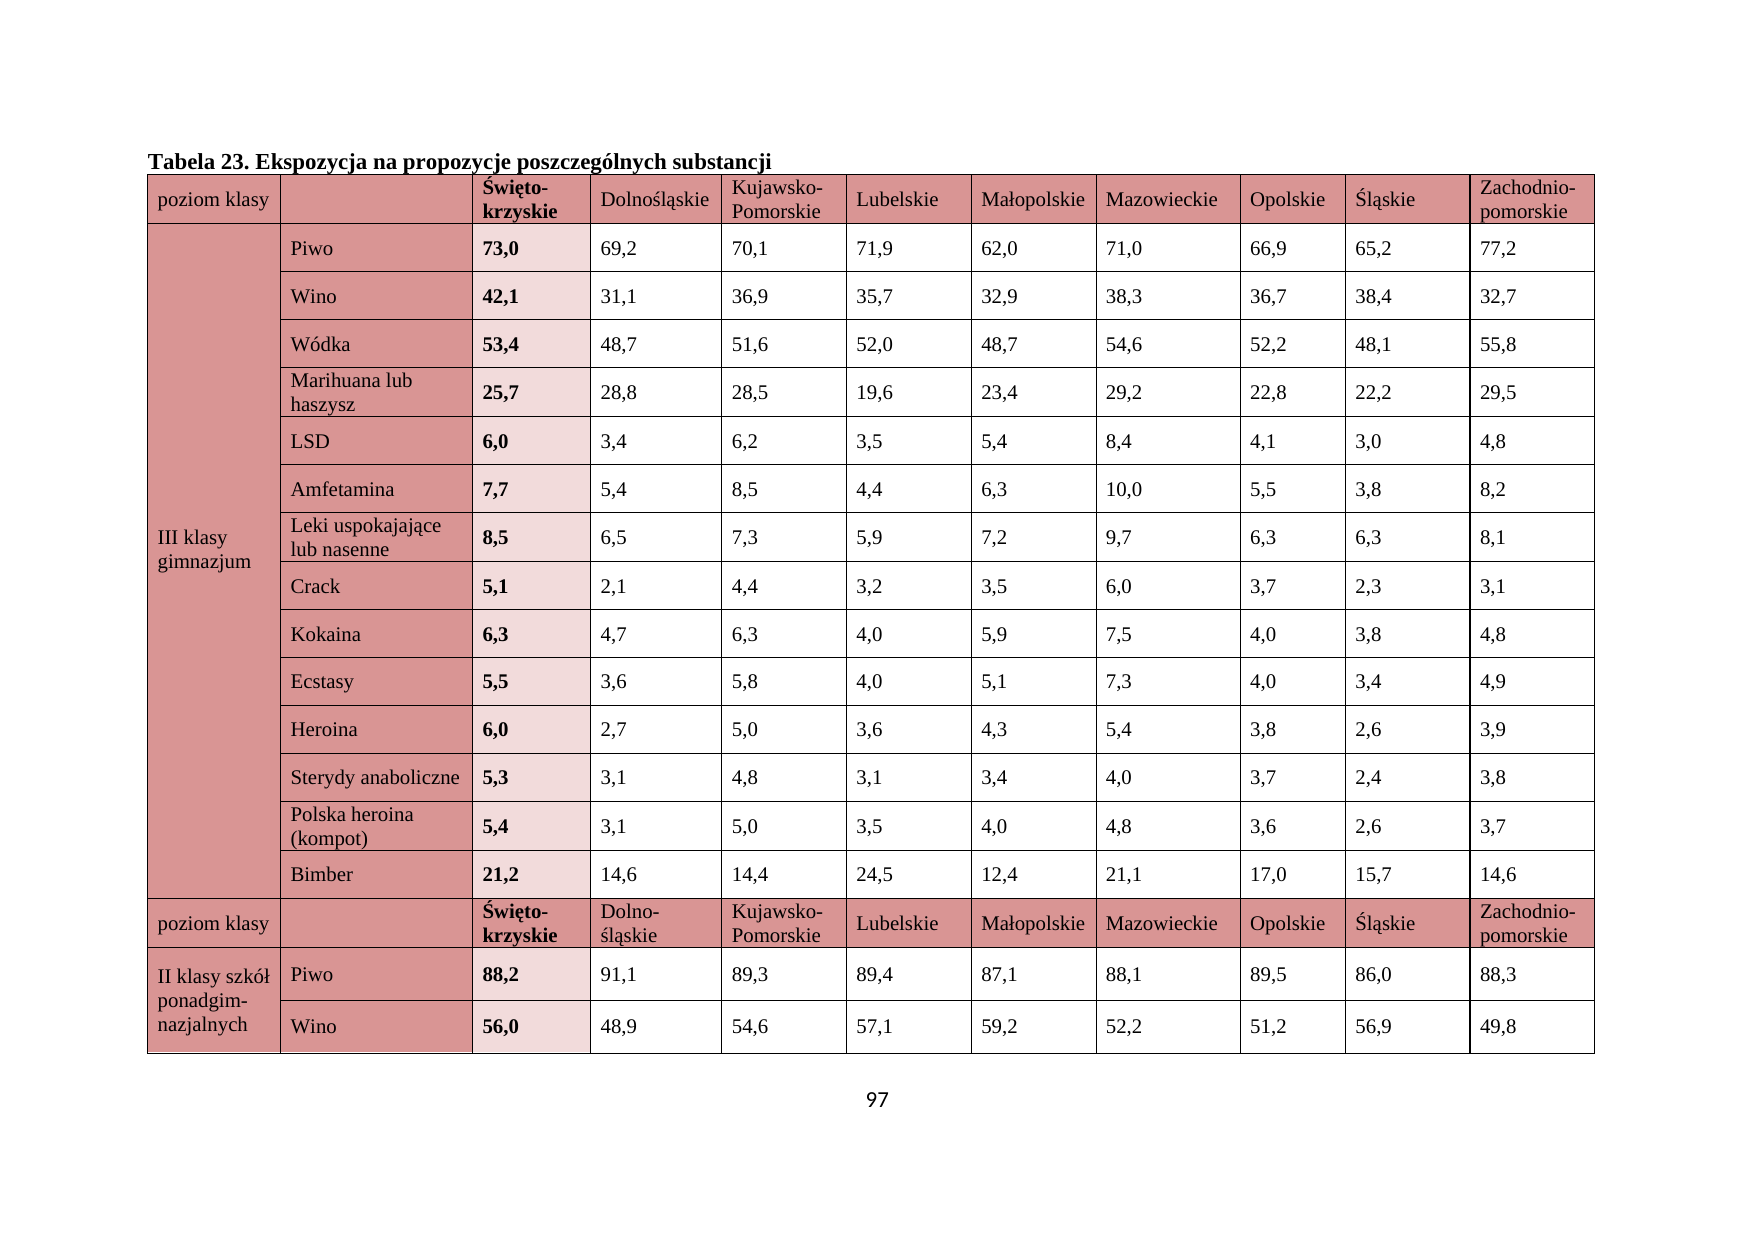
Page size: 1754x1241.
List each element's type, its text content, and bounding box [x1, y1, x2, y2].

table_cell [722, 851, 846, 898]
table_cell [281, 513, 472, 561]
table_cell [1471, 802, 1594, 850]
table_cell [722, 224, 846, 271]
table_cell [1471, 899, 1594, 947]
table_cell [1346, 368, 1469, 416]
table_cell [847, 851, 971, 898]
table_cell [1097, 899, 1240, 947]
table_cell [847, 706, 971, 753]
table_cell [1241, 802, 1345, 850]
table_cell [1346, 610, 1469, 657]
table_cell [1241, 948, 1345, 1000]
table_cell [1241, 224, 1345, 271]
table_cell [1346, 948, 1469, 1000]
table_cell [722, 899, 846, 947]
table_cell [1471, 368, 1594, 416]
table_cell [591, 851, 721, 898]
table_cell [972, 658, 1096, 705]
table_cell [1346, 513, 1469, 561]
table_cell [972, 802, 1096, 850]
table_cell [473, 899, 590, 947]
text Tabela 23. Ekspozycja na propozycje poszczególnych substancji [148, 148, 1606, 174]
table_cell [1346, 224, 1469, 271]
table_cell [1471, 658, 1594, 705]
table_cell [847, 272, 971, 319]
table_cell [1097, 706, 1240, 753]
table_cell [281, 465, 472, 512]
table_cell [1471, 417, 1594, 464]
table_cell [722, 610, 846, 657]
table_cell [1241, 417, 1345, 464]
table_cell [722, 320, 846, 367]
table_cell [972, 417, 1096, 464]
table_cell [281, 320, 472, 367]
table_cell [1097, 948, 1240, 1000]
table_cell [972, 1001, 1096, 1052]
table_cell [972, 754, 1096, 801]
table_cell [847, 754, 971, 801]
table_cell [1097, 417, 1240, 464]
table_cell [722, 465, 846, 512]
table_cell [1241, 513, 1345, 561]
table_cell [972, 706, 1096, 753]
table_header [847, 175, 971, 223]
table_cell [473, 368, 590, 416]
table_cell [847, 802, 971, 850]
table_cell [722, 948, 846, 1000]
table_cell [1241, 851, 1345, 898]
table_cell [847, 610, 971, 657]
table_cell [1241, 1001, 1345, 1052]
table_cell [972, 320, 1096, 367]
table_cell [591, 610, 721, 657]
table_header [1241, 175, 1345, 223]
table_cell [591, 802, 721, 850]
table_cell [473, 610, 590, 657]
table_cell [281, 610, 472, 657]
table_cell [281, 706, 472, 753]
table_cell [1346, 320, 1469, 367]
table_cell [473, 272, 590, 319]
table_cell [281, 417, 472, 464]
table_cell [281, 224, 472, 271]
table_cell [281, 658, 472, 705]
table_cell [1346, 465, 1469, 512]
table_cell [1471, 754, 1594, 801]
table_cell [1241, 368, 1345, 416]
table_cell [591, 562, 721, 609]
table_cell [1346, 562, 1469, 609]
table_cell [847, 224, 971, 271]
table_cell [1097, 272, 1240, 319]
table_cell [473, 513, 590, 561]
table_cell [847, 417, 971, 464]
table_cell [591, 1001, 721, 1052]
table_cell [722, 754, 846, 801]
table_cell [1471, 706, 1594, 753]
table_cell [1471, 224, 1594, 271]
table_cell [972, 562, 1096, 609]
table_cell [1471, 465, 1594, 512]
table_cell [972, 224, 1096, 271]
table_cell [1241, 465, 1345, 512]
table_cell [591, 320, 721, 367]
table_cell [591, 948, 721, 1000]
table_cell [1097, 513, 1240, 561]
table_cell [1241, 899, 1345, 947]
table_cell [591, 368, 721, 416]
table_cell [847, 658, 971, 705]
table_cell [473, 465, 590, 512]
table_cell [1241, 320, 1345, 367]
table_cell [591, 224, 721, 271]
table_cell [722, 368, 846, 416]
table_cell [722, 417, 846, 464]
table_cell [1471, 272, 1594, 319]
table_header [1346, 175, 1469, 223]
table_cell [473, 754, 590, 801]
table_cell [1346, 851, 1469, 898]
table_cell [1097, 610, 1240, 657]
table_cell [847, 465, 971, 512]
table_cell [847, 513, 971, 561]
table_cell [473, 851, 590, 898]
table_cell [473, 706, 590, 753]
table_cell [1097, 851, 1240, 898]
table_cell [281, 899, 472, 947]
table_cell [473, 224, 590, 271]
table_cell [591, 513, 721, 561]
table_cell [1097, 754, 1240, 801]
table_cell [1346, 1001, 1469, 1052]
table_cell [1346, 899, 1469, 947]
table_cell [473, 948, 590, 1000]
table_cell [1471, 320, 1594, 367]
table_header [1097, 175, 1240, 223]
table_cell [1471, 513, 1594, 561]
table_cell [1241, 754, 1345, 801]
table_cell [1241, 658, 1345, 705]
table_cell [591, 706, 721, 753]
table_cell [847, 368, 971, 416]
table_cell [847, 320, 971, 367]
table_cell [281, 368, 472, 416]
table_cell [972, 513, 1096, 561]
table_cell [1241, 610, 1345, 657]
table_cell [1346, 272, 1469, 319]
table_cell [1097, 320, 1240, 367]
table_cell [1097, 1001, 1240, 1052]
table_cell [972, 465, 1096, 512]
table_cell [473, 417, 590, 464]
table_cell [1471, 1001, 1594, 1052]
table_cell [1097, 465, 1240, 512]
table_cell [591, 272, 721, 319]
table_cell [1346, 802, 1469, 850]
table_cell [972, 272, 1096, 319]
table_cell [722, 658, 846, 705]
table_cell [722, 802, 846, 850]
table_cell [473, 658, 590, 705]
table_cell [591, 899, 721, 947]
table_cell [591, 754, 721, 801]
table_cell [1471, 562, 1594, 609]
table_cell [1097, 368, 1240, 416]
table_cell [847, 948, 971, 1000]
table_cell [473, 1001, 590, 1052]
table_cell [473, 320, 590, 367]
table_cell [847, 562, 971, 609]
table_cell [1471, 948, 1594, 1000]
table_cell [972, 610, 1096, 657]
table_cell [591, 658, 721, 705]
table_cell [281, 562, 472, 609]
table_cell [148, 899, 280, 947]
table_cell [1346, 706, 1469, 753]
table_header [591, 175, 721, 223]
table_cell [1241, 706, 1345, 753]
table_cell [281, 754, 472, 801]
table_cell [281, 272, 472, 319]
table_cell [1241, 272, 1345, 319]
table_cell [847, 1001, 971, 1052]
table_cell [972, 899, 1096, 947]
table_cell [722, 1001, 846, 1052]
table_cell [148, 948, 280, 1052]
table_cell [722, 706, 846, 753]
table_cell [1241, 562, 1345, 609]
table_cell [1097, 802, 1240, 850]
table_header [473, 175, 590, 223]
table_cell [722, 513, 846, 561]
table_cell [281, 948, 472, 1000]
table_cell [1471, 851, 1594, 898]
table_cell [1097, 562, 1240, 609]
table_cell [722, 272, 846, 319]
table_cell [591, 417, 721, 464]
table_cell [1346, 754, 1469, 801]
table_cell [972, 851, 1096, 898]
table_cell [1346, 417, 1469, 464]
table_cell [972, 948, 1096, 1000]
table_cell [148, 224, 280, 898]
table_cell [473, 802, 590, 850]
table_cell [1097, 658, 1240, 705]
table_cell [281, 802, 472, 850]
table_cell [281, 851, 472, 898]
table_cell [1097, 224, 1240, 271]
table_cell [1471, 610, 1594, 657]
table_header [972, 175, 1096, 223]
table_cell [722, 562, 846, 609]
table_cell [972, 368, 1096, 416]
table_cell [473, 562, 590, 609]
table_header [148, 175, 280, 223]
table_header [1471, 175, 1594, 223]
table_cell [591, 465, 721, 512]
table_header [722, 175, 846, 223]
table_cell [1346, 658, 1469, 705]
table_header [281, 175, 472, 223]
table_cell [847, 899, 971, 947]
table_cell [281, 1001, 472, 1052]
